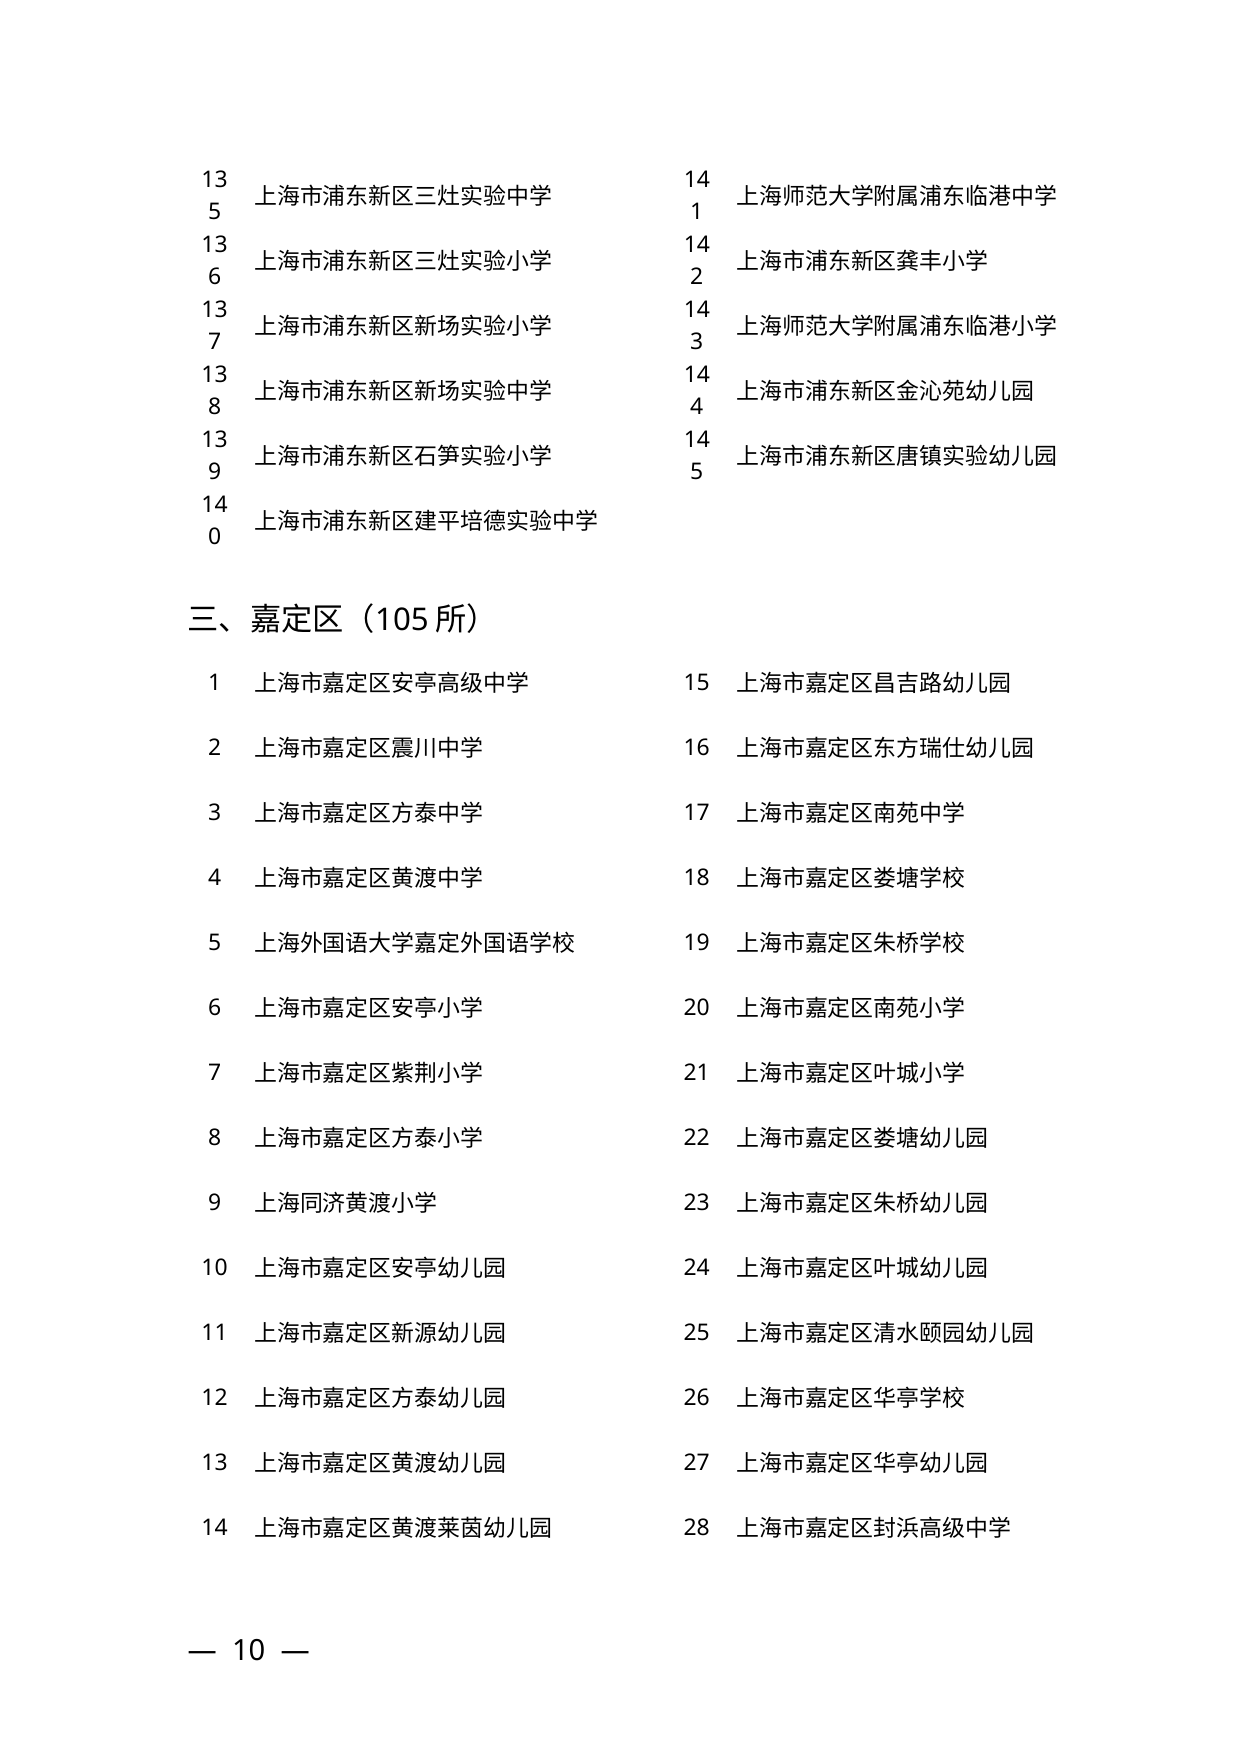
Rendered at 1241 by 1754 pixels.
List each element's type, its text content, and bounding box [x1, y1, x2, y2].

table_cell 上海师范大学附属浦东临港中学 [725, 162, 1116, 227]
table_cell 上海市嘉定区方泰中学 [243, 780, 647, 844]
table_cell 15 [668, 650, 725, 714]
table_cell 142 [668, 227, 725, 292]
table_cell 上海市浦东新区金沁苑幼儿园 [725, 357, 1116, 422]
table_cell 3 [186, 780, 243, 844]
table_cell 19 [668, 910, 725, 974]
table_cell 8 [186, 1105, 243, 1169]
table_cell 24 [668, 1235, 725, 1299]
table_cell 上海市嘉定区封浜高级中学 [725, 1495, 1144, 1559]
table_cell 上海市嘉定区叶城幼儿园 [725, 1235, 1144, 1299]
table_cell 144 [668, 357, 725, 422]
table_cell 上海外国语大学嘉定外国语学校 [243, 910, 647, 974]
table_cell 上海市嘉定区南苑中学 [725, 780, 1144, 844]
table_cell 21 [668, 1040, 725, 1104]
table_cell 上海市嘉定区新源幼儿园 [243, 1300, 647, 1364]
table_cell 26 [668, 1365, 725, 1429]
table_cell 140 [186, 487, 243, 552]
table_cell 上海市嘉定区清水颐园幼儿园 [725, 1300, 1144, 1364]
table_cell 上海市嘉定区叶城小学 [725, 1040, 1144, 1104]
table_cell 上海市嘉定区东方瑞仕幼儿园 [725, 715, 1144, 779]
table_cell 上海市嘉定区紫荆小学 [243, 1040, 647, 1104]
table_header 上海市嘉定区安亭高级中学 [243, 650, 647, 714]
table_cell 23 [668, 1170, 725, 1234]
table_cell 27 [668, 1430, 725, 1494]
table_cell 13 [186, 1430, 243, 1494]
table_cell 9 [186, 1170, 243, 1234]
table_cell 18 [668, 845, 725, 909]
table_cell 上海市浦东新区唐镇实验幼儿园 [725, 422, 1116, 487]
table_cell 上海市浦东新区石笋实验小学 [243, 422, 634, 487]
table_cell 上海市嘉定区安亭小学 [243, 975, 647, 1039]
table_cell 上海市浦东新区新场实验小学 [243, 292, 634, 357]
table_cell 16 [668, 715, 725, 779]
table_cell 上海市浦东新区三灶实验小学 [243, 227, 634, 292]
table_cell 上海市嘉定区南苑小学 [725, 975, 1144, 1039]
table_cell 10 [186, 1235, 243, 1299]
table_cell 14 [186, 1495, 243, 1559]
table_cell 上海市嘉定区娄塘学校 [725, 845, 1144, 909]
table_cell 上海市嘉定区娄塘幼儿园 [725, 1105, 1144, 1169]
table_cell 12 [186, 1365, 243, 1429]
table_cell 上海市嘉定区安亭幼儿园 [243, 1235, 647, 1299]
table_cell 上海市嘉定区华亭幼儿园 [725, 1430, 1144, 1494]
table_cell 上海同济黄渡小学 [243, 1170, 647, 1234]
table_cell 上海市嘉定区黄渡中学 [243, 845, 647, 909]
table_cell 138 [186, 357, 243, 422]
table_cell 上海市浦东新区建平培德实验中学 [243, 487, 634, 552]
table_cell 136 [186, 227, 243, 292]
table_cell 上海市浦东新区三灶实验中学 [243, 162, 634, 227]
table_cell 22 [668, 1105, 725, 1169]
table_cell 2 [186, 715, 243, 779]
table_cell 上海师范大学附属浦东临港小学 [725, 292, 1116, 357]
table_cell 上海市嘉定区华亭学校 [725, 1365, 1144, 1429]
table_cell 25 [668, 1300, 725, 1364]
table_cell 17 [668, 780, 725, 844]
table_cell 上海市浦东新区新场实验中学 [243, 357, 634, 422]
table_cell 143 [668, 292, 725, 357]
table_header 1 [186, 650, 243, 714]
table_cell 上海市嘉定区方泰小学 [243, 1105, 647, 1169]
table_cell 上海市嘉定区朱桥幼儿园 [725, 1170, 1144, 1234]
table_cell 上海市嘉定区昌吉路幼儿园 [725, 650, 1144, 714]
table_cell 4 [186, 845, 243, 909]
table_cell 上海市嘉定区震川中学 [243, 715, 647, 779]
table_cell 135 [186, 162, 243, 227]
table_cell 141 [668, 162, 725, 227]
table_cell 上海市嘉定区黄渡幼儿园 [243, 1430, 647, 1494]
table_cell 7 [186, 1040, 243, 1104]
table_cell 上海市嘉定区朱桥学校 [725, 910, 1144, 974]
table_cell 6 [186, 975, 243, 1039]
table_cell 137 [186, 292, 243, 357]
table_cell 11 [186, 1300, 243, 1364]
table_cell 5 [186, 910, 243, 974]
table_cell 上海市嘉定区方泰幼儿园 [243, 1365, 647, 1429]
table_cell 20 [668, 975, 725, 1039]
table_cell 上海市嘉定区黄渡莱茵幼儿园 [243, 1495, 647, 1559]
table_cell 145 [668, 422, 725, 487]
table_cell 139 [186, 422, 243, 487]
table_cell 28 [668, 1495, 725, 1559]
list 嘉定区（105所） [187, 584, 1107, 649]
table_cell 上海市浦东新区龚丰小学 [725, 227, 1116, 292]
